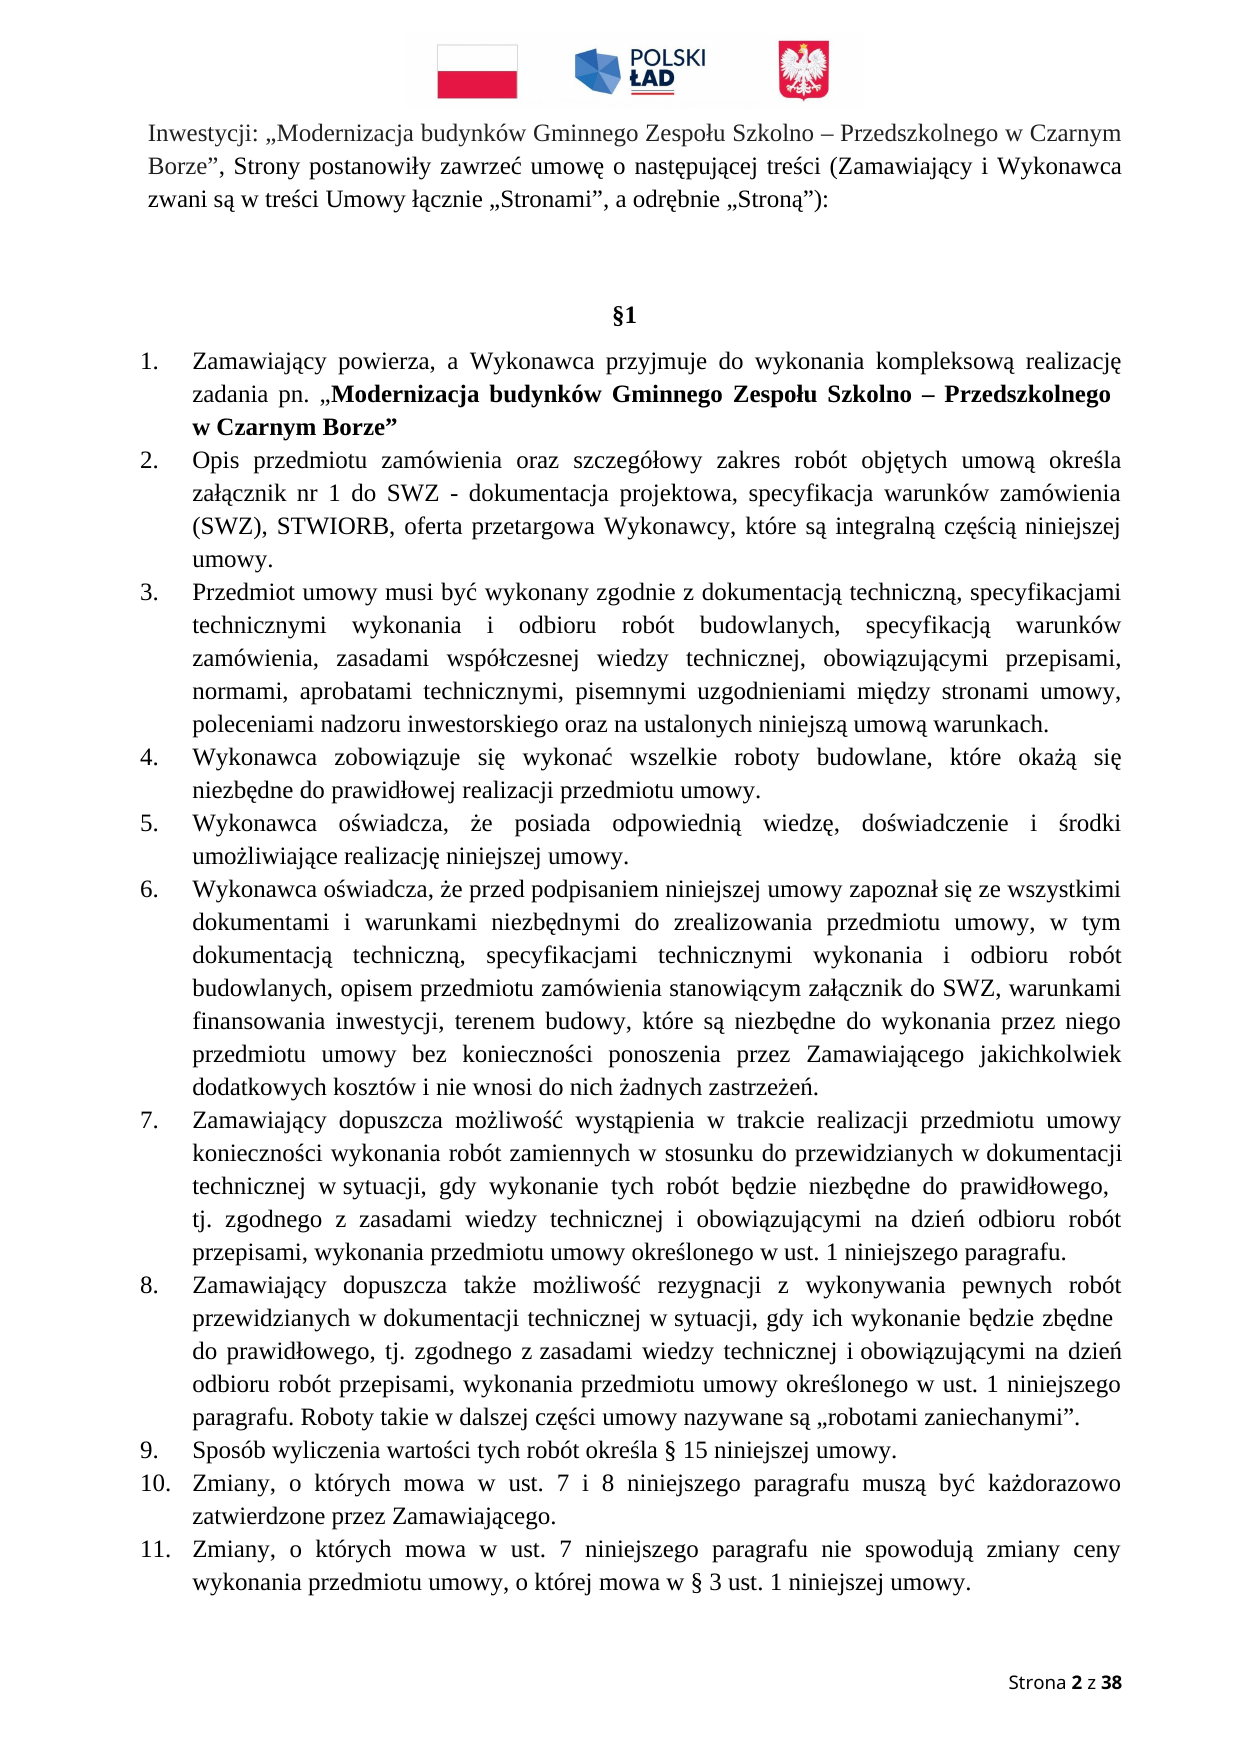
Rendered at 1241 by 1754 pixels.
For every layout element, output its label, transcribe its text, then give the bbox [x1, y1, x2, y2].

list Wykonawca zobowiązuje się wykonać wszelkie roboty budowlane, które okażą się niezbędne do prawidłowej realizacji przedmiotu umowy. [140, 742, 1122, 804]
text §1 [126, 300, 1122, 329]
list Zmiany, o których mowa w ust. 7 niniejszego paragrafu nie spowodują zmiany ceny wykonania przedmiotu umowy, o której mowa w § 3 ust. 1 niniejszej umowy. [140, 1534, 1122, 1596]
list Zamawiający powierza, a Wykonawca przyjmuje do wykonania kompleksową realizację zadania pn. „Modernizacja budynków Gminnego Zespołu Szkolno – Przedszkolnego w Czarnym Borze” [140, 346, 1122, 441]
list Wykonawca oświadcza, że posiada odpowiednią wiedzę, doświadczenie i środki umożliwiające realizację niniejszej umowy. [140, 808, 1122, 870]
list Zamawiający dopuszcza także możliwość rezygnacji z wykonywania pewnych robót przewidzianych w dokumentacji technicznej w sytuacji, gdy ich wykonanie będzie zbędne do prawidłowego, tj. zgodnego z zasadami wiedzy technicznej i obowiązującymi na dzień odbioru robót przepisami, wykonania przedmiotu umowy określonego w ust. 1 niniejszego paragrafu. Roboty takie w dalszej części umowy nazywane są „robotami zaniechanymi”. [140, 1270, 1122, 1431]
list Wykonawca oświadcza, że przed podpisaniem niniejszej umowy zapoznał się ze wszystkimi dokumentami i warunkami niezbędnymi do zrealizowania przedmiotu umowy, w tym dokumentacją techniczną, specyfikacjami technicznymi wykonania i odbioru robót budowlanych, opisem przedmiotu zamówienia stanowiącym załącznik do SWZ, warunkami finansowania inwestycji, terenem budowy, które są niezbędne do wykonania przez niego przedmiotu umowy bez konieczności ponoszenia przez Zamawiającego jakichkolwiek dodatkowych kosztów i nie wnosi do nich żadnych zastrzeżeń. [140, 874, 1122, 1101]
list Zamawiający dopuszcza możliwość wystąpienia w trakcie realizacji przedmiotu umowy konieczności wykonania robót zamiennych w stosunku do przewidzianych w dokumentacji technicznej w sytuacji, gdy wykonanie tych robót będzie niezbędne do prawidłowego, tj. zgodnego z zasadami wiedzy technicznej i obowiązującymi na dzień odbioru robót przepisami, wykonania przedmiotu umowy określonego w ust. 1 niniejszego paragrafu. [140, 1105, 1122, 1266]
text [148, 118, 1123, 213]
list Sposób wyliczenia wartości tych robót określa § 15 niniejszej umowy. [140, 1435, 1122, 1464]
list Zmiany, o których mowa w ust. 7 i 8 niniejszego paragrafu muszą być każdorazowo zatwierdzone przez Zamawiającego. [140, 1468, 1122, 1530]
list Opis przedmiotu zamówienia oraz szczegółowy zakres robót objętych umową określa załącznik nr 1 do SWZ - dokumentacja projektowa, specyfikacja warunków zamówienia (SWZ), STWIORB, oferta przetargowa Wykonawcy, które są integralną częścią niniejszej umowy. [140, 445, 1122, 573]
picture [403, 33, 863, 109]
list Przedmiot umowy musi być wykonany zgodnie z dokumentacją techniczną, specyfikacjami technicznymi wykonania i odbioru robót budowlanych, specyfikacją warunków zamówienia, zasadami współczesnej wiedzy technicznej, obowiązującymi przepisami, normami, aprobatami technicznymi, pisemnymi uzgodnieniami między stronami umowy, poleceniami nadzoru inwestorskiego oraz na ustalonych niniejszą umową warunkach. [140, 577, 1122, 738]
